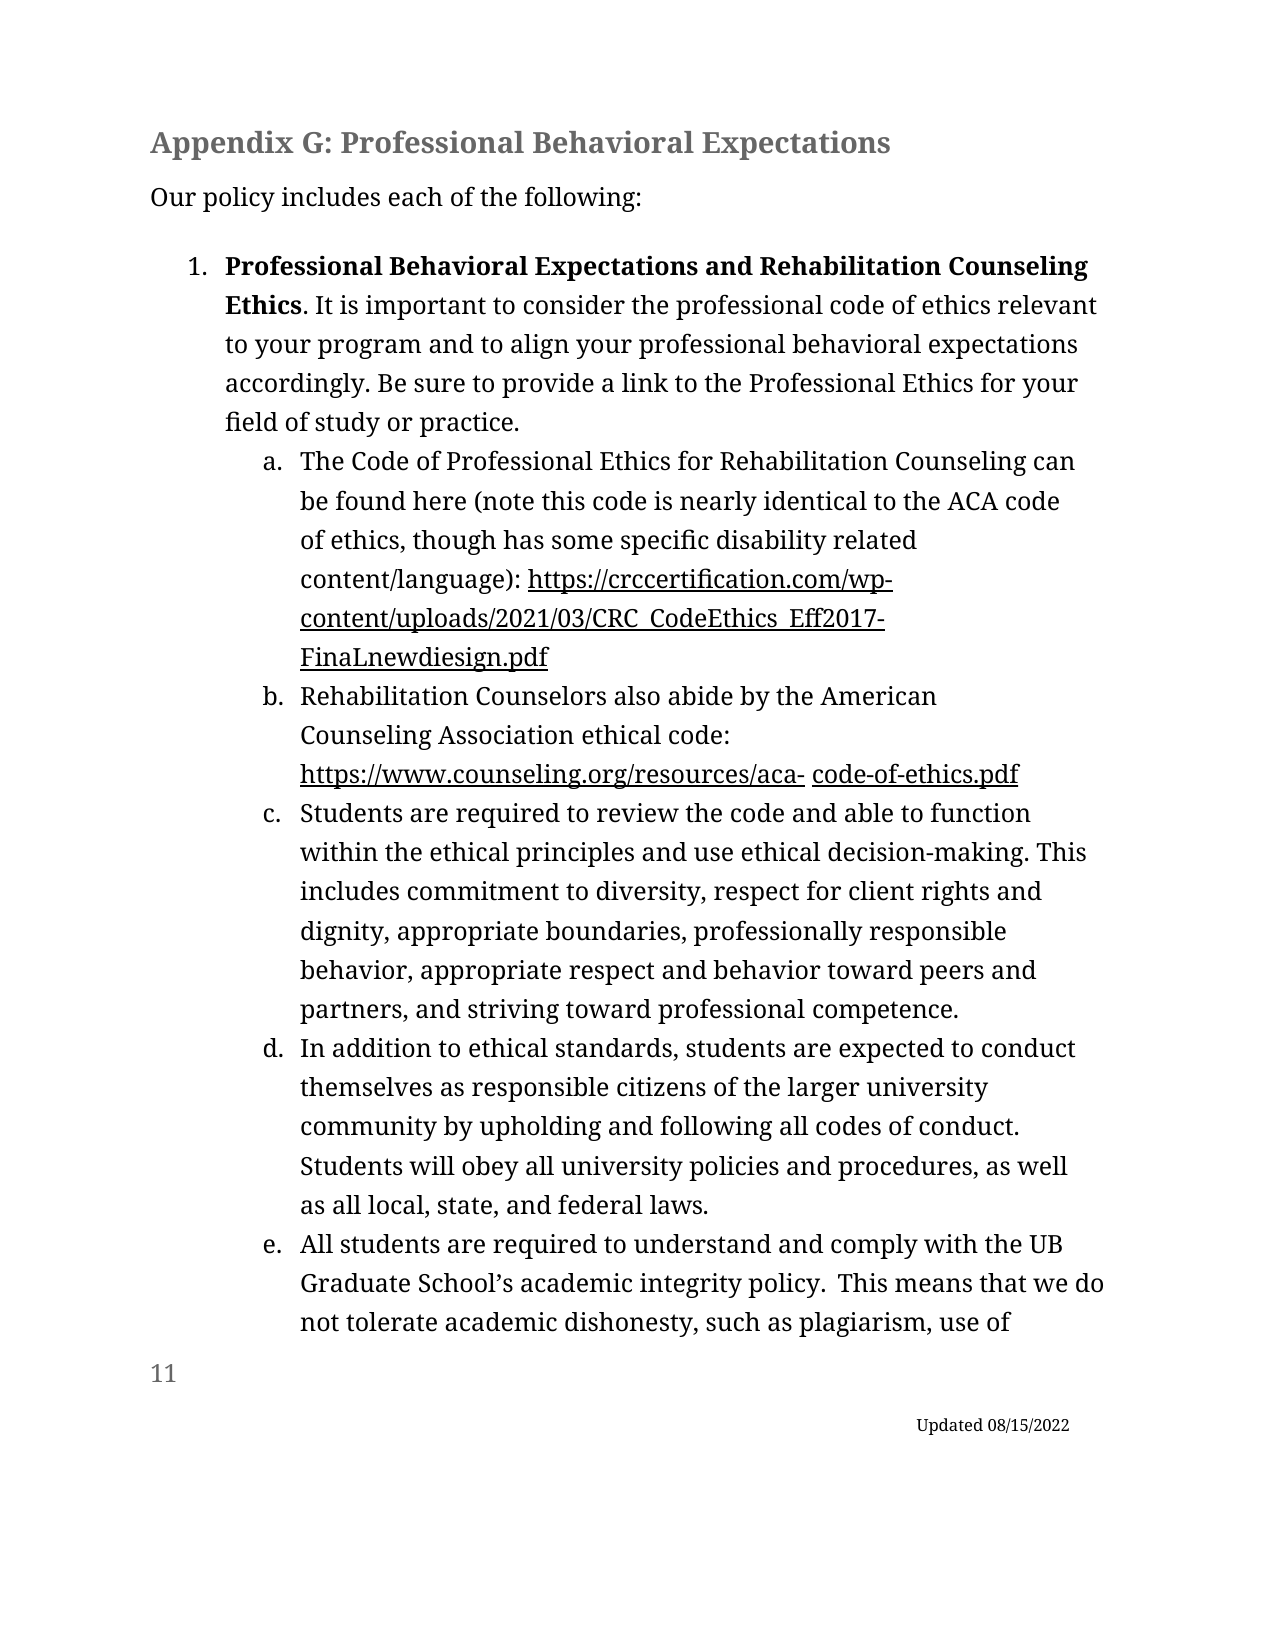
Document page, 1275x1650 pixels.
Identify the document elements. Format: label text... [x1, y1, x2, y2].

list The Code of Professional Ethics for Rehabilitation Counseling can be found here (note this code is nearly identical to the ACA code of ethics, though has some specific disability related content/language): https://crccertification.com/wp- content/uploads/2021/03/CRC_CodeEthics_Eff2017- [262, 444, 1077, 635]
list Rehabilitation Counselors also abide by the American Counseling Association ethical code: https://www.counseling.org/resources/aca- code-of-ethics.pdf [262, 678, 1072, 791]
subtitle Appendix G: Professional Behavioral Expectations [150, 122, 1229, 162]
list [262, 1227, 1123, 1339]
text FinaLnewdiesign.pdf [300, 640, 1229, 674]
text Our policy includes each of the following: [150, 179, 1229, 213]
list Professional Behavioral Expectations and Rehabilitation Counseling Ethics. It is important to consider the professional code of ethics relevant to your program and to align your professional behavioral expectations accordingly. Be sure to provide a link to the Professional Ethics for your field of study or practice. [187, 248, 1119, 439]
list Students are required to review the code and able to function within the ethical principles and use ethical decision-making. This includes commitment to diversity, respect for client rights and dignity, appropriate boundaries, professionally responsible behavior, appropriate respect and behavior toward peers and partners, and striving toward professional competence. [262, 796, 1114, 1026]
list In addition to ethical standards, students are expected to conduct themselves as responsible citizens of the larger university community by upholding and following all codes of conduct. Students will obey all university policies and procedures, as well as all local, state, and federal laws. [262, 1031, 1096, 1221]
